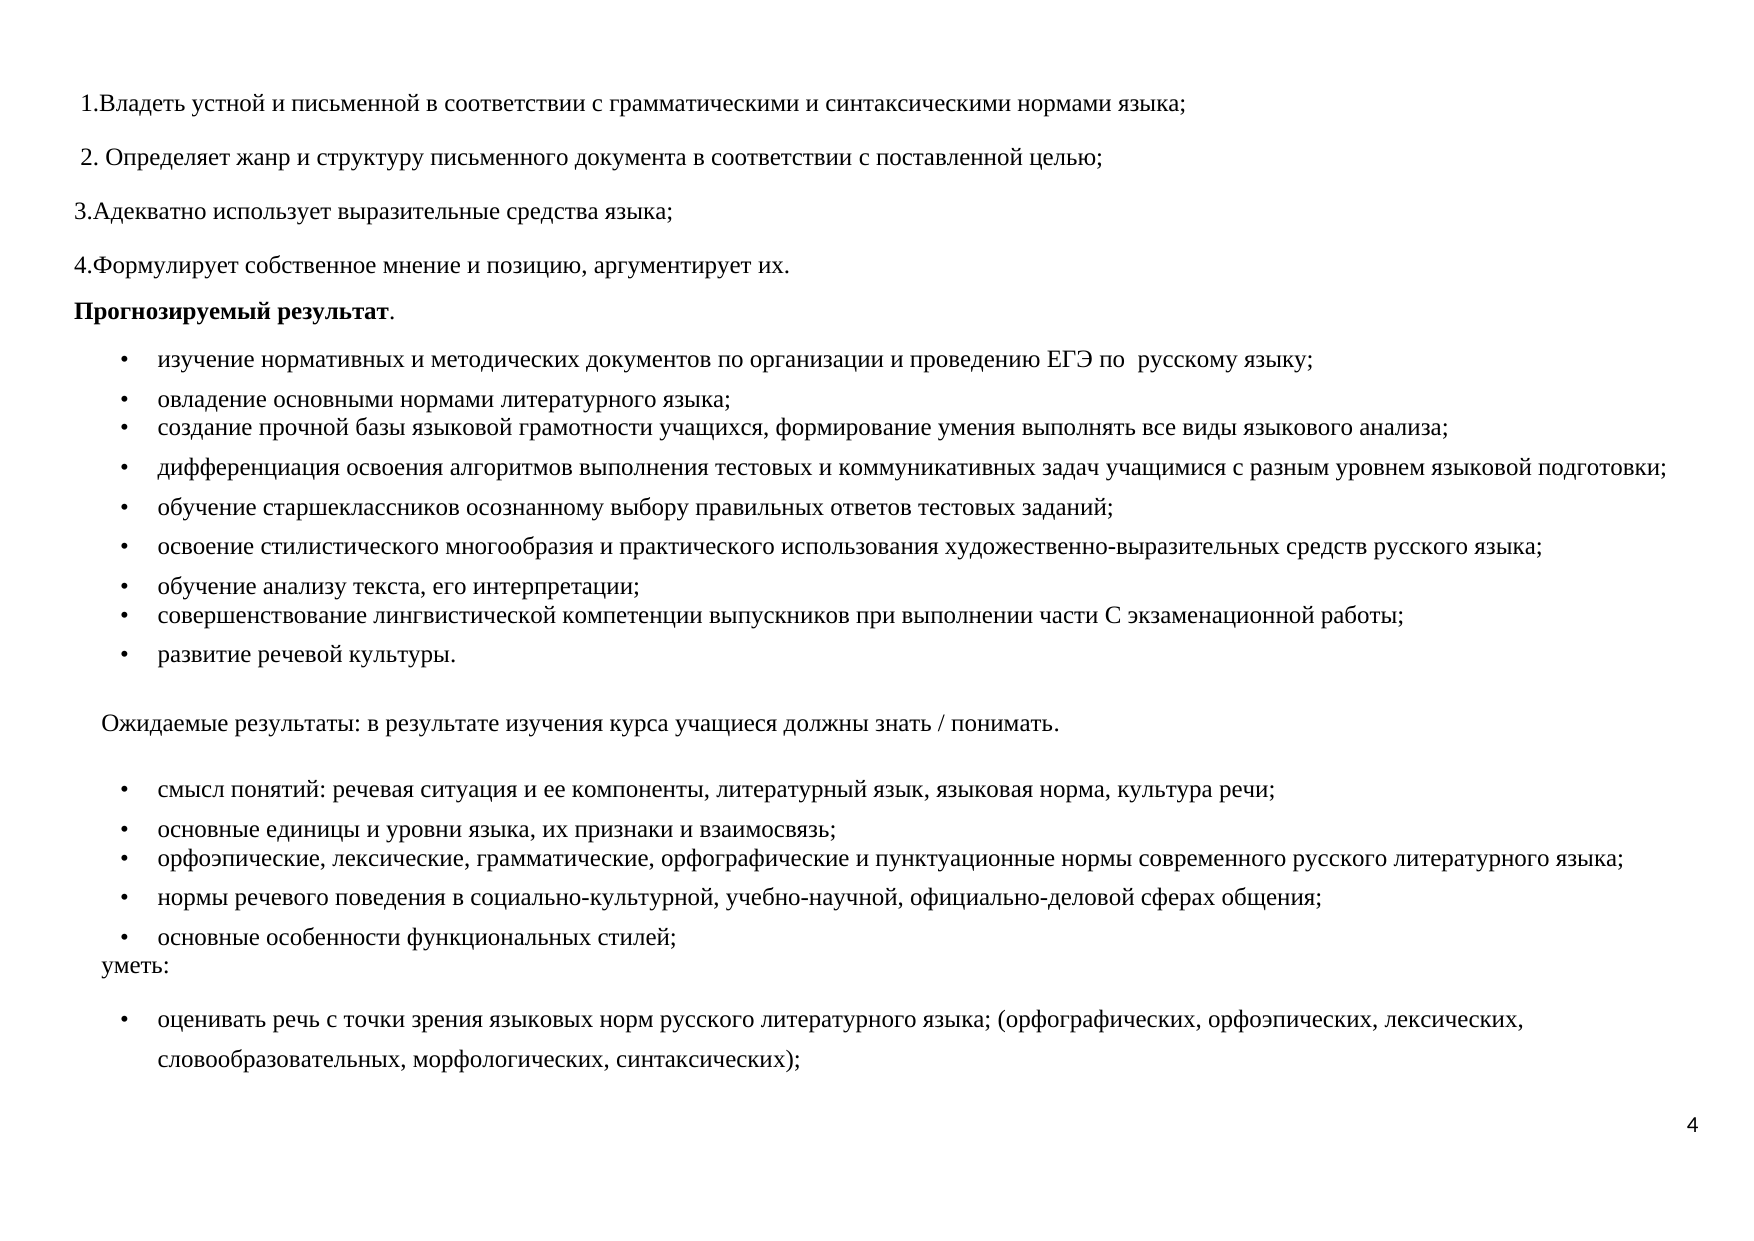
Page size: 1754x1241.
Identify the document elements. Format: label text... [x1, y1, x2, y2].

list основные единицы и уровни языка, их признаки и взаимосвязь; [120, 814, 1698, 843]
text 1.Владеть устной и письменной в соответствии с грамматическими и синтаксическими нормами языка; [74, 88, 1698, 117]
list дифференциация освоения алгоритмов выполнения тестовых и коммуникативных задач учащимися с разным уровнем языковой подготовки; [120, 452, 1679, 481]
text уметь: [101, 951, 1698, 979]
text Ожидаемые результаты: в результате изучения курса учащиеся должны знать / понимать. [101, 708, 1513, 737]
list обучение старшеклассников осознанному выбору правильных ответов тестовых заданий; [120, 492, 1658, 520]
list нормы речевого поведения в социально-культурной, учебно-научной, официально-деловой сферах общения; [120, 882, 1692, 911]
list орфоэпические, лексические, грамматические, орфографические и пунктуационные нормы современного русского литературного языка; [120, 843, 1698, 871]
list развитие речевой культуры. [120, 639, 1698, 668]
list смысл понятий: речевая ситуация и ее компоненты, литературный язык, языковая норма, культура речи; [120, 774, 1675, 803]
list освоение стилистического многообразия и практического использования художественно-выразительных средств русского языка; [120, 531, 1581, 560]
list обучение анализу текста, его интерпретации; [120, 571, 1698, 600]
list овладение основными нормами литературного языка; [120, 384, 1698, 412]
text 3.Адекватно использует выразительные средства языка; [74, 196, 1698, 225]
text 4.Формулирует собственное мнение и позицию, аргументирует их. [74, 250, 1698, 279]
text Прогнозируемый результат. [74, 304, 1698, 323]
list основные особенности функциональных стилей; [120, 922, 1698, 951]
list изучение нормативных и методических документов по организации и проведению ЕГЭ по русскому языку; [120, 344, 1683, 373]
text 2. Определяет жанр и структуру письменного документа в соответствии с поставленной целью; [74, 142, 1698, 171]
list создание прочной базы языковой грамотности учащихся, формирование умения выполнять все виды языкового анализа; [120, 412, 1658, 441]
list оценивать речь с точки зрения языковых норм русского литературного языка; (орфографических, орфоэпических, лексических, словообразовательных, морфологических, синтаксических); [120, 1004, 1698, 1073]
list совершенствование лингвистической компетенции выпускников при выполнении части С экзаменационной работы; [120, 600, 1675, 628]
